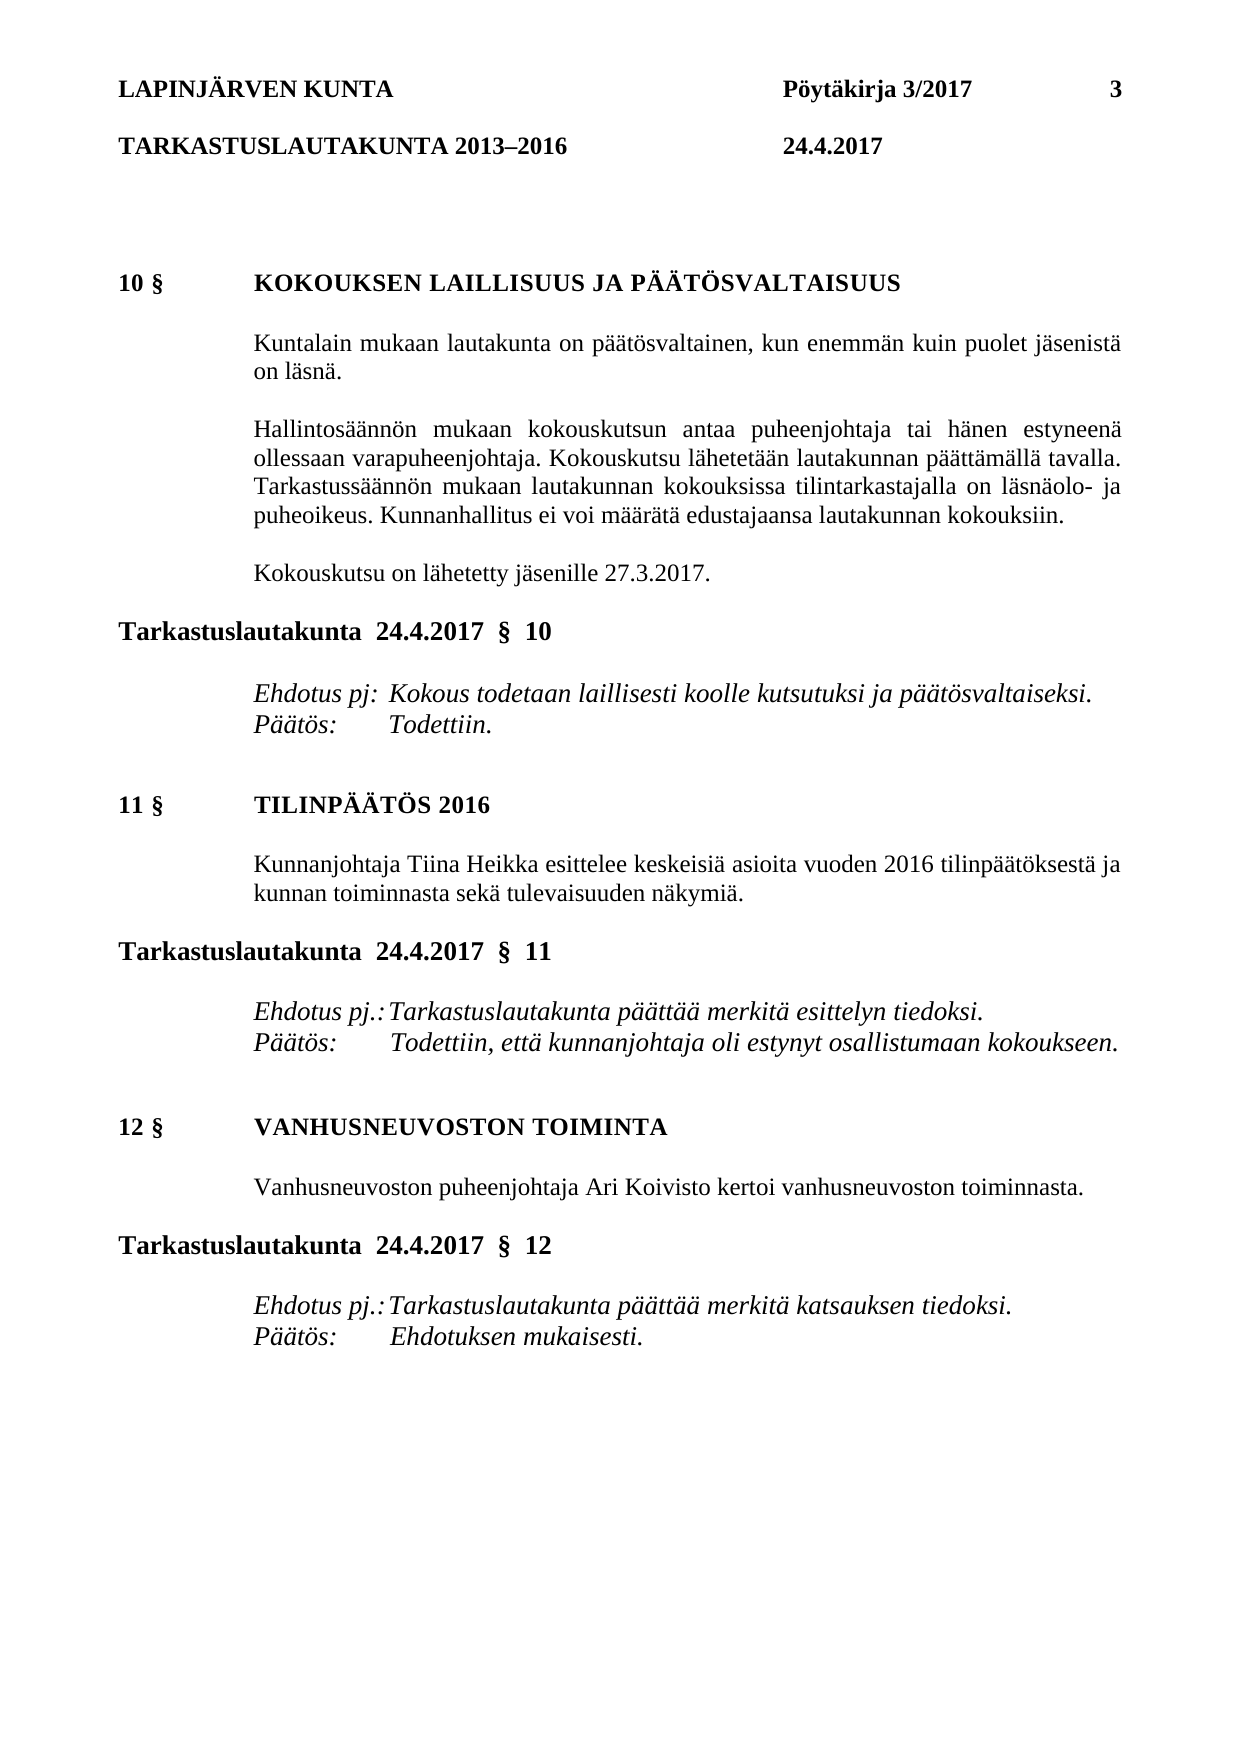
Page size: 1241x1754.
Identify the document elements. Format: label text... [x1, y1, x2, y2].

text Tarkastuslautakunta24.4.2017§12 [118, 1229, 1122, 1260]
subtitle 11 § TILINPÄÄTÖS 2016 [118, 790, 1122, 818]
text Päätös: Todettiin. [253, 709, 1122, 740]
text Päätös: Ehdotuksen mukaisesti. [253, 1320, 1122, 1351]
text Tarkastuslautakunta24.4.2017§10 [118, 615, 1122, 646]
subtitle 10 § KOKOUKSEN LAILLISUUS JA PÄÄTÖSVALTAISUUS [118, 268, 1122, 297]
text Kuntalain mukaan lautakunta on päätösvaltainen, kun enemmän kuin puolet jäsenistä on läsnä. [253, 328, 1122, 385]
text Hallintosäännön mukaan kokouskutsun antaa puheenjohtaja tai hänen estyneenä ollessaan varapuheenjohtaja. Kokouskutsu lähetetään lautakunnan päättämällä tavalla. Tarkastussäännön mukaan lautakunnan kokouksissa tilintarkastajalla on läsnäolo- ja puheoikeus. Kunnanhallitus ei voi määrätä edustajaansa lautakunnan kokouksiin. [253, 414, 1122, 529]
subtitle 12 § VANHUSNEUVOSTON TOIMINTA [118, 1112, 1122, 1141]
text Ehdotus pj.: Tarkastuslautakunta päättää merkitä katsauksen tiedoksi. [253, 1289, 1122, 1320]
text Kokouskutsu on lähetetty jäsenille 27.3.2017. [253, 558, 1122, 586]
text Kunnanjohtaja Tiina Heikka esittelee keskeisiä asioita vuoden 2016 tilinpäätöksestä ja kunnan toiminnasta sekä tulevaisuuden näkymiä. [253, 849, 1122, 907]
text Vanhusneuvoston puheenjohtaja Ari Koivisto kertoi vanhusneuvoston toiminnasta. [253, 1172, 1122, 1200]
text Ehdotus pj.: Tarkastuslautakunta päättää merkitä esittelyn tiedoksi. [253, 995, 1122, 1027]
text Ehdotus pj: Kokous todetaan laillisesti koolle kutsutuksi ja päätösvaltaiseksi. [253, 677, 1122, 709]
text Päätös: Todettiin, että kunnanjohtaja oli estynyt osallistumaan kokoukseen. [253, 1027, 1122, 1058]
text Tarkastuslautakunta24.4.2017§11 [118, 935, 1122, 967]
